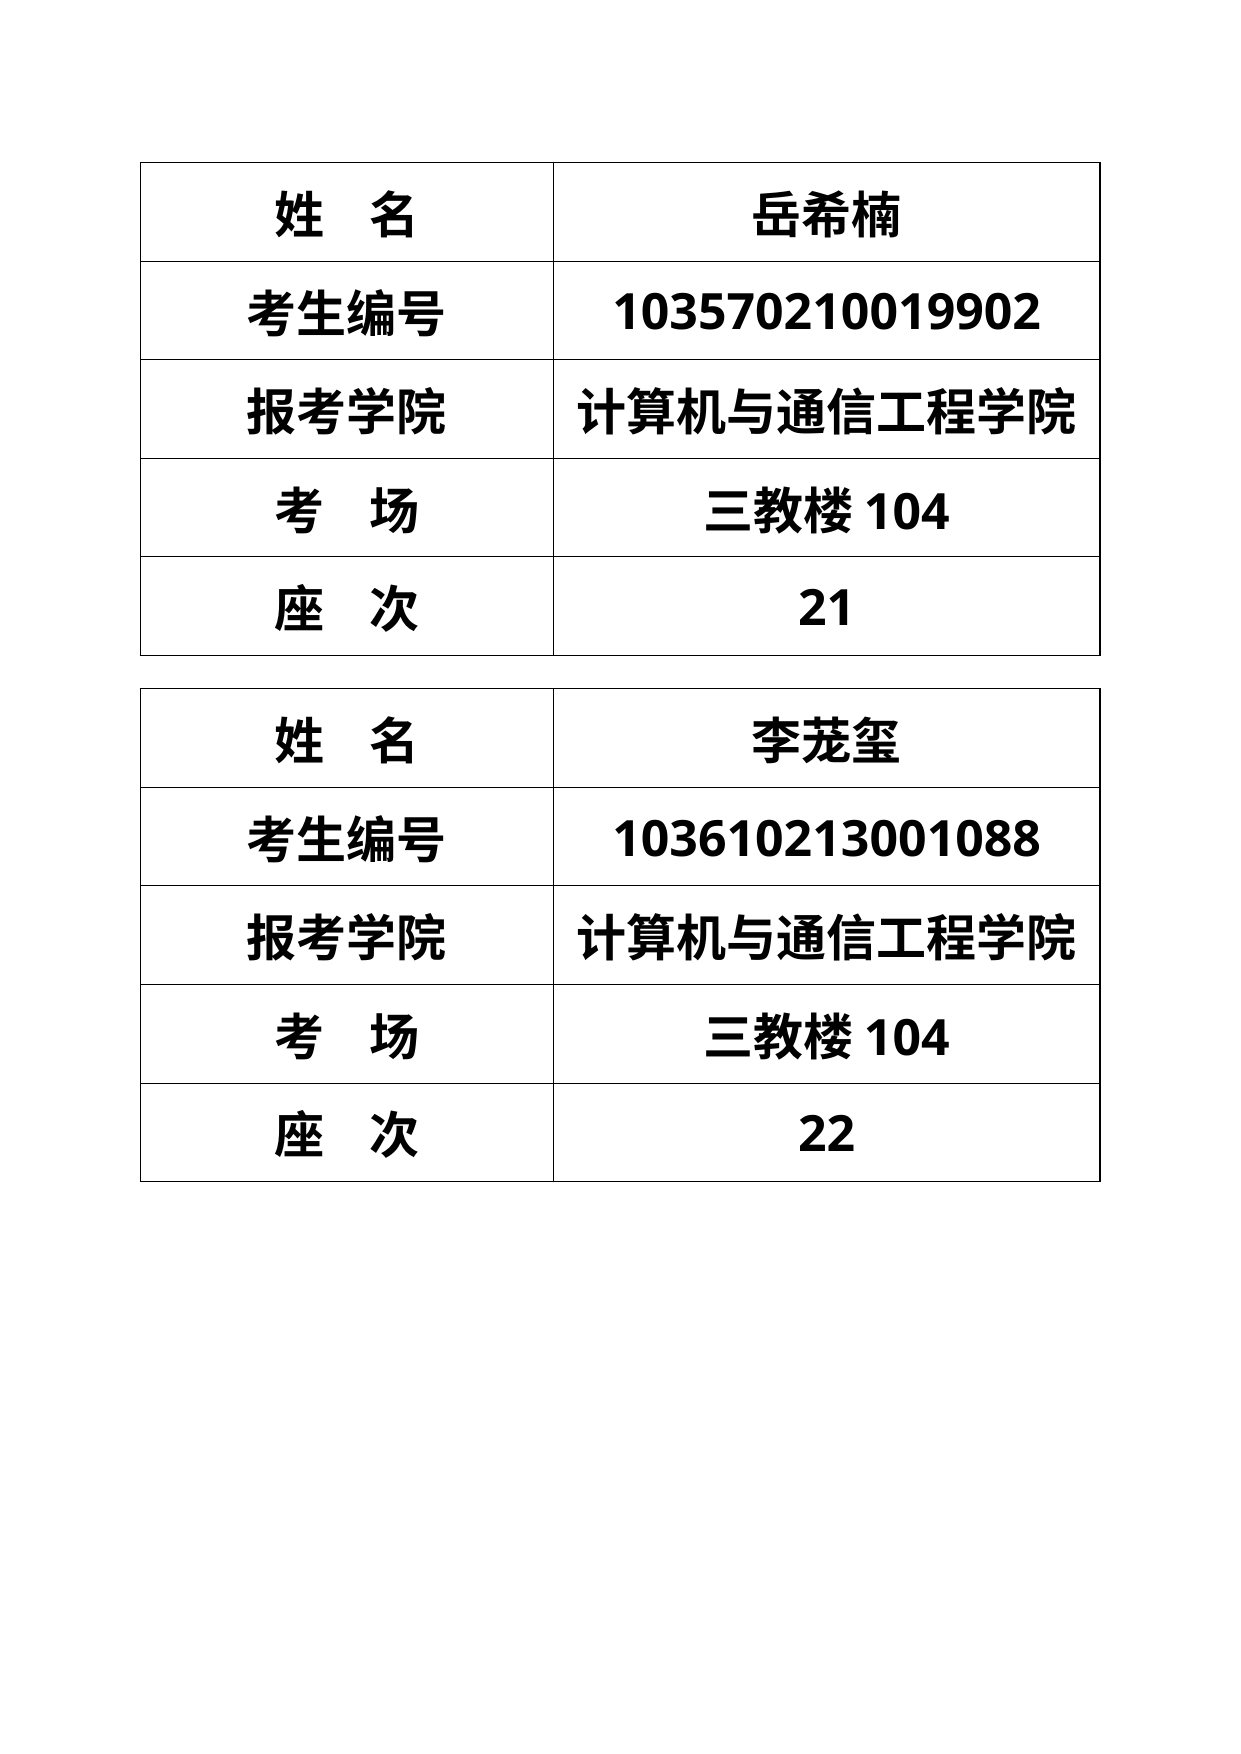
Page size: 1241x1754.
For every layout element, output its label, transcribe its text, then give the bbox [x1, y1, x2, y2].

table_cell 报考学院 [141, 360, 553, 458]
table_cell 21 [554, 557, 1099, 655]
table_cell 考 场 [141, 459, 553, 556]
table_cell 三教楼104 [554, 985, 1099, 1082]
table_header 姓 名 [141, 689, 553, 787]
table_cell 考 场 [141, 985, 553, 1082]
table_cell 计算机与通信工程学院 [554, 360, 1099, 458]
table_header 李茏玺 [554, 689, 1099, 787]
table_cell 103570210019902 [554, 262, 1099, 359]
table_header 岳希楠 [554, 163, 1099, 261]
table_cell 考生编号 [141, 262, 553, 359]
table_cell 22 [554, 1084, 1099, 1181]
table_cell 计算机与通信工程学院 [554, 886, 1099, 984]
table_cell 座 次 [141, 557, 553, 655]
table_cell 三教楼104 [554, 459, 1099, 556]
table_cell 报考学院 [141, 886, 553, 984]
table_header 姓 名 [141, 163, 553, 261]
table_cell 103610213001088 [554, 788, 1099, 885]
table_cell 座 次 [141, 1084, 553, 1181]
table_cell 考生编号 [141, 788, 553, 885]
